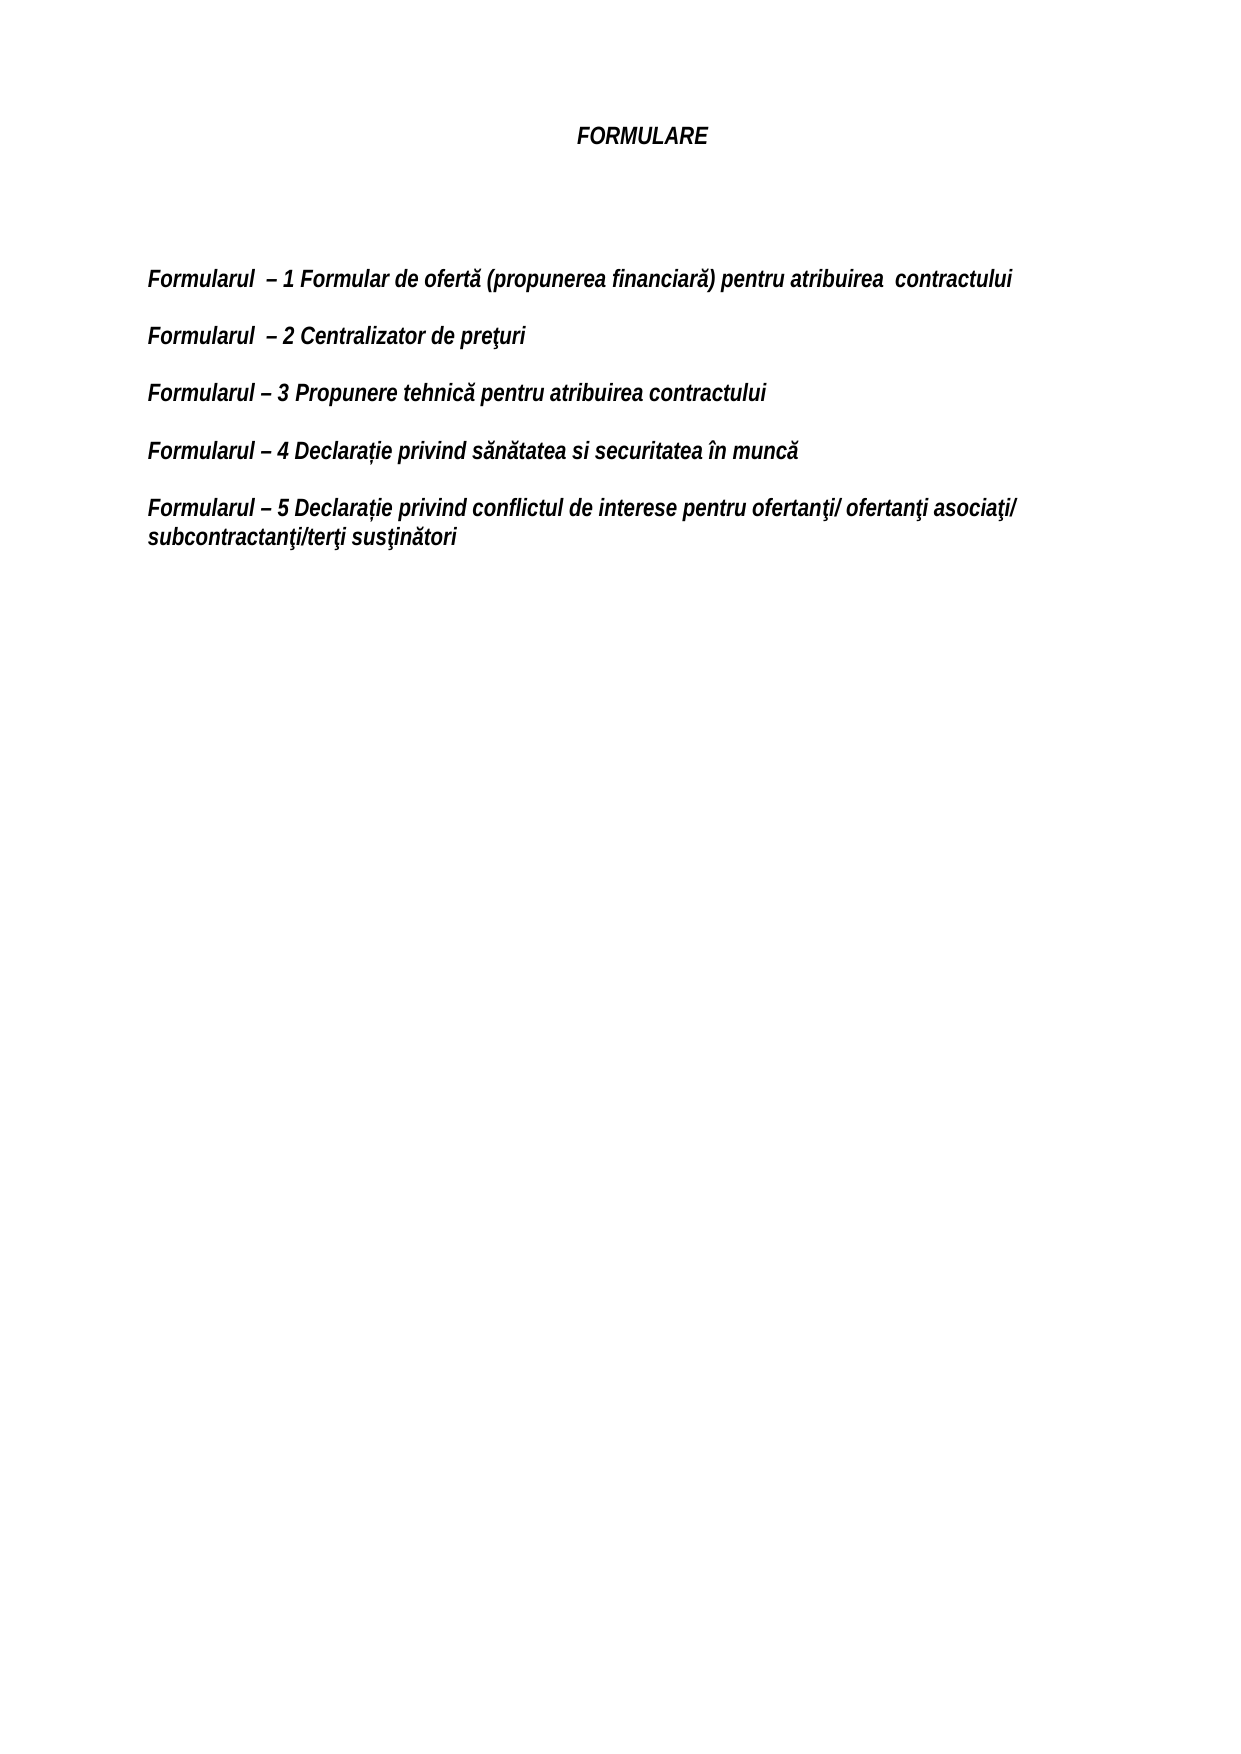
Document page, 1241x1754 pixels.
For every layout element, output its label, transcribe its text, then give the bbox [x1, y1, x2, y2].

text Formularul – 5 Declarație privind conflictul de interese pentru ofertanţi/ ofertanţi asociaţi/ subcontractanţi/terţi susţinători [148, 493, 1137, 550]
text Formularul – 4 Declarație privind sănătatea si securitatea în muncă [148, 436, 1137, 464]
text Formularul – 1 Formular de ofertă (propunerea financiară) pentru atribuirea contractului [148, 264, 1137, 293]
text FORMULARE [148, 121, 1137, 149]
text Formularul – 2 Centralizator de preţuri [148, 321, 1137, 350]
text Formularul – 3 Propunere tehnică pentru atribuirea contractului [148, 378, 1137, 407]
